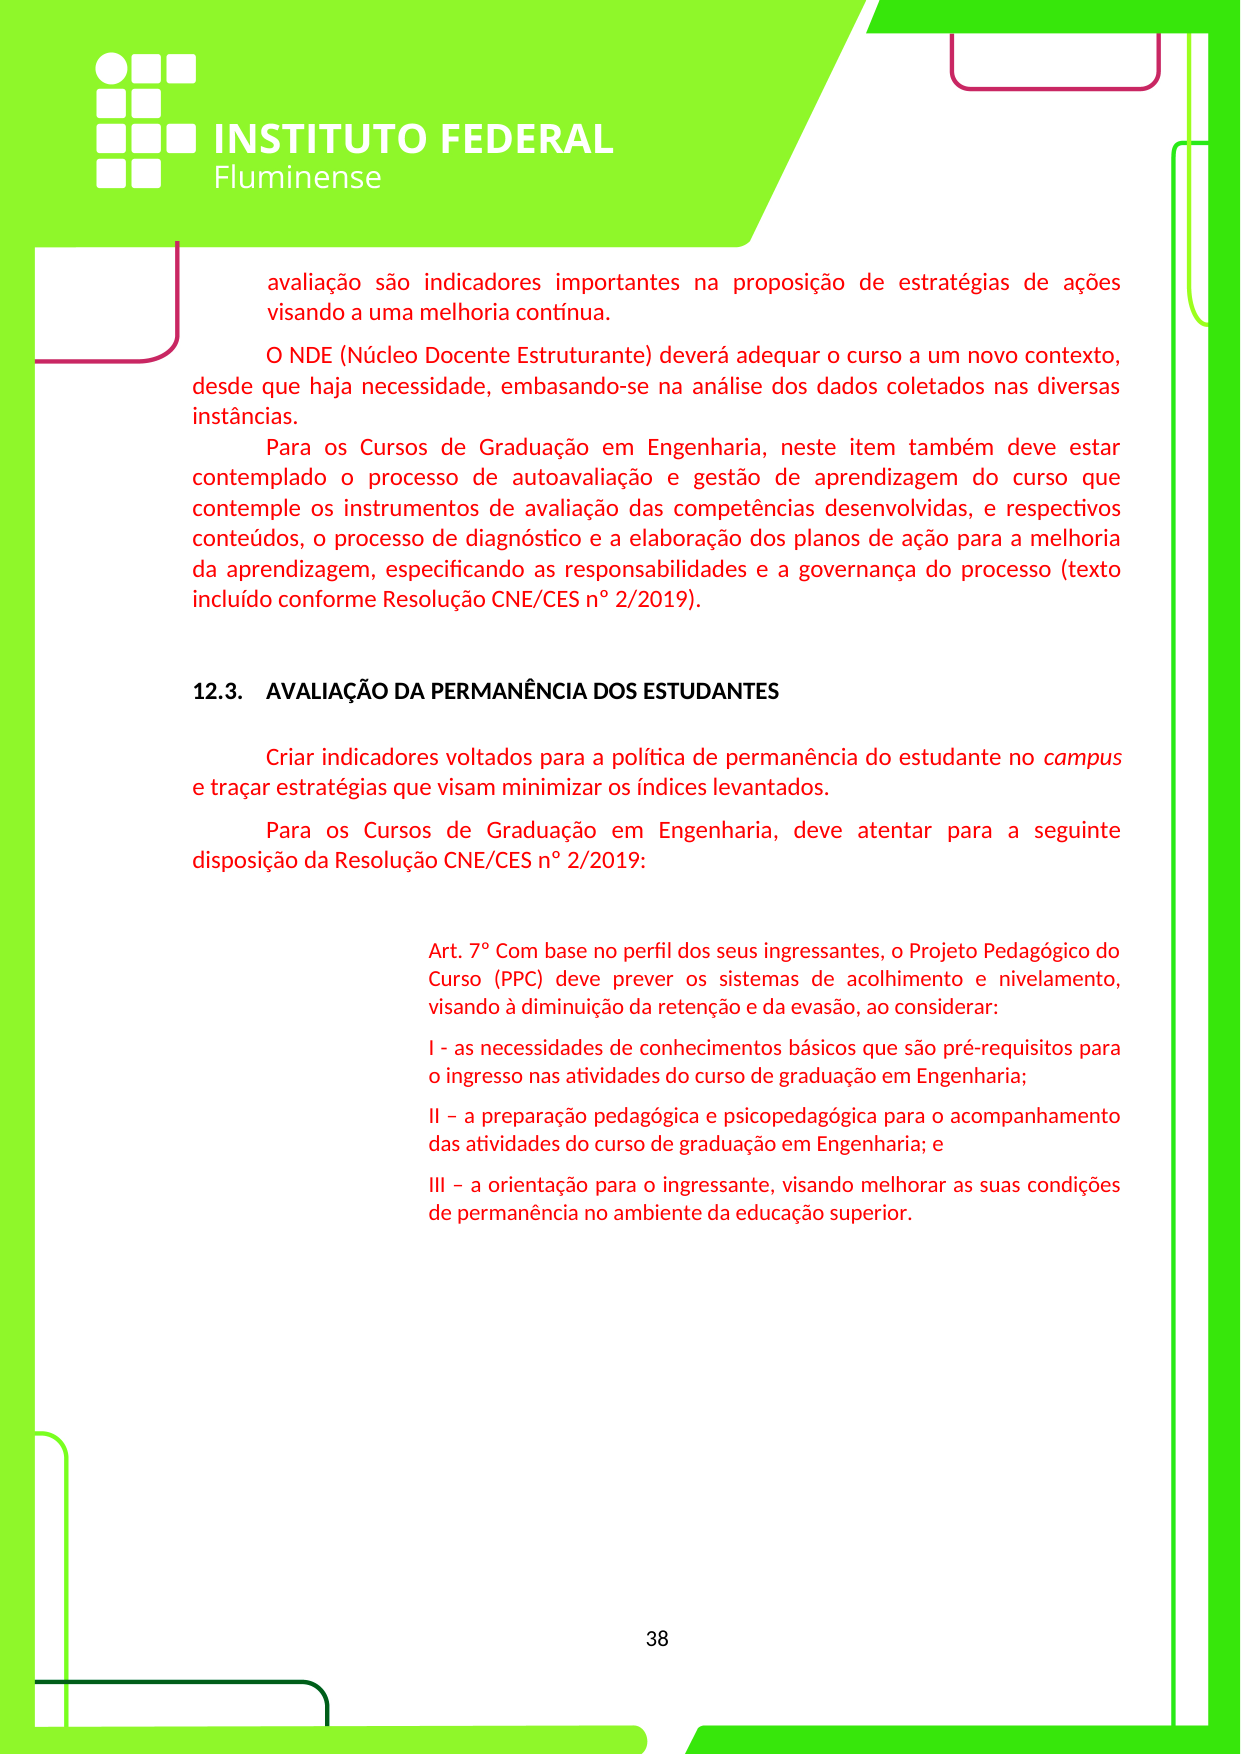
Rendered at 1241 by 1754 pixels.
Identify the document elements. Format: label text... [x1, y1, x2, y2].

list Para os Cursos de Graduação em Engenharia, neste item também deve estar contemplado o processo de autoavaliação e gestão de aprendizagem do curso que contemple os instrumentos de avaliação das competências desenvolvidas, e respectivos conteúdos, o processo de diagnóstico e a elaboração dos planos de ação para a melhoria da aprendizagem, especificando as responsabilidades e a governança do processo (texto incluído conforme Resolução CNE/CES nº 2/2019). [192, 431, 1122, 614]
list III – a orientação para o ingressante, visando melhorar as suas condições de permanência no ambiente da educação superior. [428, 1170, 1122, 1226]
list I - as necessidades de conhecimentos básicos que são pré-requisitos para o ingresso nas atividades do curso de graduação em Engenharia; [428, 1033, 1122, 1089]
list AVALIAÇÃO DA PERMANÊNCIA DOS ESTUDANTES [192, 675, 1122, 706]
list Para os Cursos de Graduação em Engenharia, deve atentar para a seguinte disposição da Resolução CNE/CES nº 2/2019: [192, 814, 1122, 875]
list O NDE (Núcleo Docente Estruturante) deverá adequar o curso a um novo contexto, desde que haja necessidade, embasando-se na análise dos dados coletados nas diversas instâncias. [192, 339, 1122, 431]
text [267, 266, 1122, 327]
picture [0, 0, 1241, 1754]
list Criar indicadores voltados para a política de permanência do estudante no campus e traçar estratégias que visam minimizar os índices levantados. [192, 741, 1122, 802]
list II – a preparação pedagógica e psicopedagógica para o acompanhamento das atividades do curso de graduação em Engenharia; e [428, 1101, 1122, 1157]
list Art. 7º Com base no perfil dos seus ingressantes, o Projeto Pedagógico do Curso (PPC) deve prever os sistemas de acolhimento e nivelamento, visando à diminuição da retenção e da evasão, ao considerar: [428, 936, 1122, 1020]
